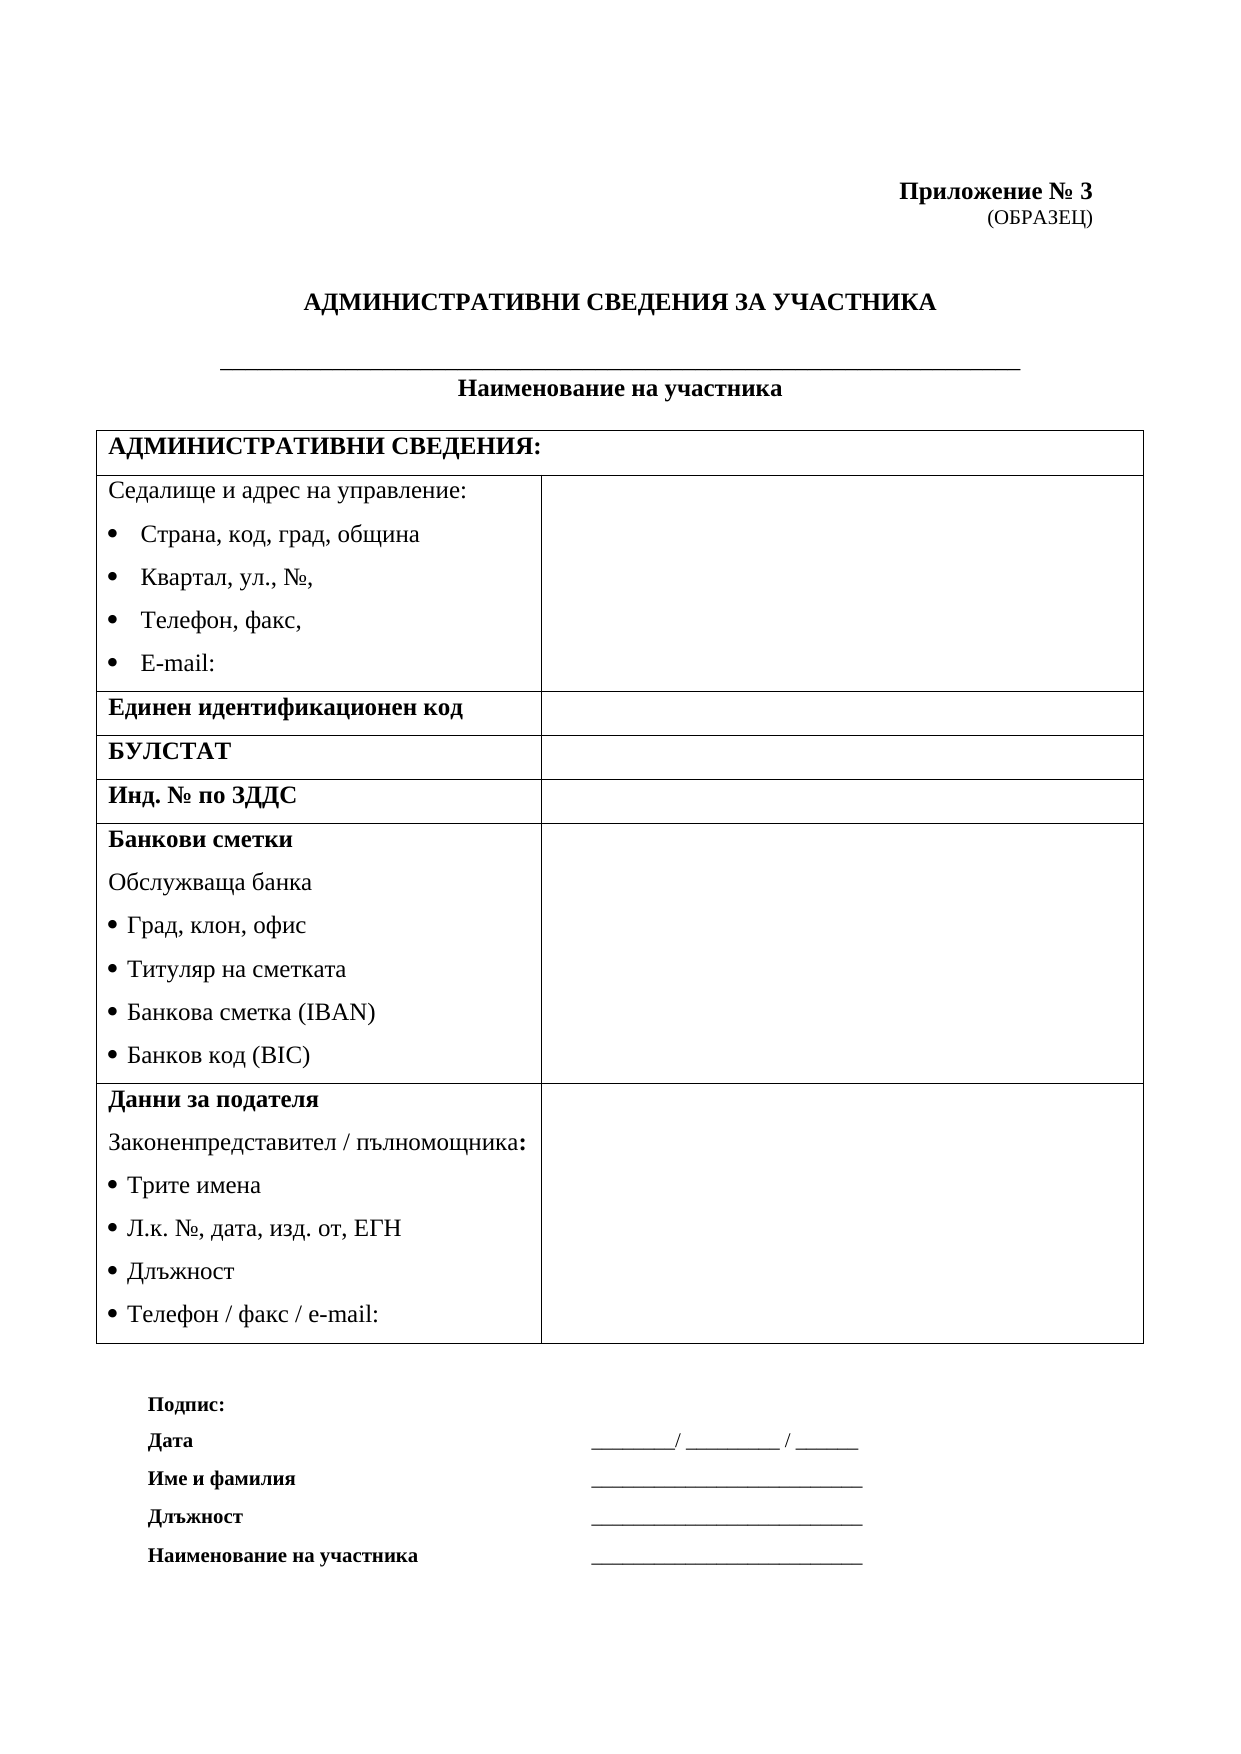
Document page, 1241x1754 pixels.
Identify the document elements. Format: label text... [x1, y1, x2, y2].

text Наименование на участника [148, 373, 1093, 402]
table_cell [542, 1084, 1143, 1343]
text Приложение № 3 [148, 176, 1093, 205]
table_cell [542, 824, 1143, 1083]
text ________________________________________________________________ [148, 344, 1093, 373]
table_cell Единен идентификационен код [97, 692, 541, 735]
table_cell Банкови сметки Обслужваща банка Град, клон, офис Титуляр на сметката Банкова сметка (IBAN) Банков код (BIC) [97, 824, 541, 1083]
table_cell [542, 692, 1143, 735]
table_cell [542, 736, 1143, 779]
table_cell Инд. № по ЗДДС [97, 780, 541, 823]
table_cell БУЛСТАТ [97, 736, 541, 779]
table_header Дата [136, 1428, 580, 1466]
text (ОБРАЗЕЦ) [148, 205, 1093, 229]
table_cell Данни за подателя Законенпредставител / пълномощника: Трите имена Л.к. №, дата, изд. от, ЕГН Длъжност Телефон / факс / e-mail: [97, 1084, 541, 1343]
table_cell Име и фамилия [136, 1466, 580, 1504]
table_header АДМИНИСТРАТИВНИ СВЕДЕНИЯ: [97, 431, 1143, 474]
table_cell Седалище и адрес на управление: Страна, код, град, община Квартал, ул., №, Телефон, факс, E-mail: [97, 476, 541, 691]
table_cell __________________________ [580, 1543, 1024, 1581]
table_cell [542, 780, 1143, 823]
table_cell Длъжност [136, 1505, 580, 1543]
table_cell __________________________ [580, 1466, 1024, 1504]
text Подпис: [148, 1392, 1093, 1416]
table_cell Наименование на участника [136, 1543, 580, 1581]
table_cell __________________________ [580, 1505, 1024, 1543]
text АДМИНИСТРАТИВНИ СВЕДЕНИЯ ЗА УЧАСТНИКА [148, 287, 1093, 315]
table_header ________/ _________ / ______ [580, 1428, 1024, 1466]
table_cell [542, 476, 1143, 691]
